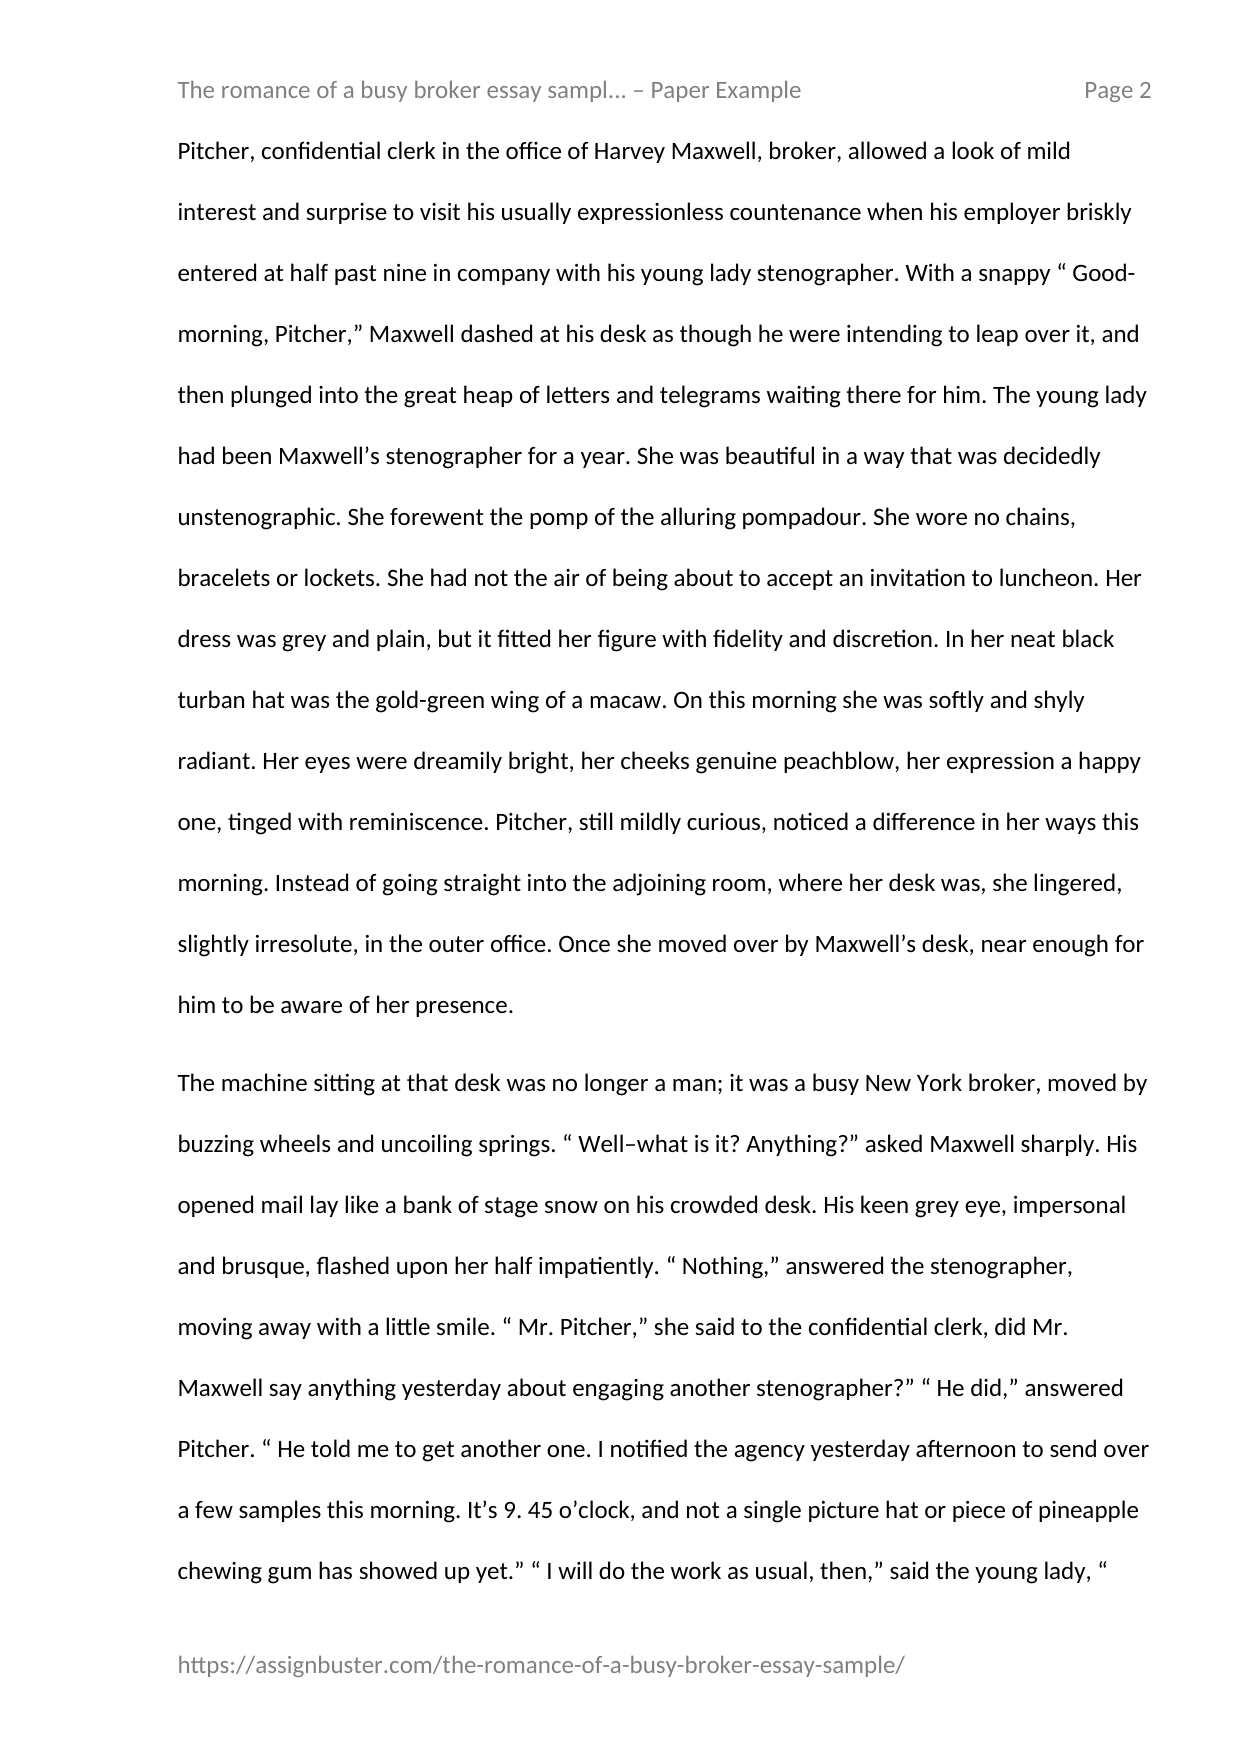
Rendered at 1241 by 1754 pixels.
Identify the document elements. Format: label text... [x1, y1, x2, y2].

text Pitcher, confidential clerk in the office of Harvey Maxwell, broker, allowed a look of mild interest and surprise to visit his usually expressionless countenance when his employer briskly entered at half past nine in company with his young lady stenographer. With a snappy “ Good-morning, Pitcher,” Maxwell dashed at his desk as though he were intending to leap over it, and then plunged into the great heap of letters and telegrams waiting there for him. The young lady had been Maxwell’s stenographer for a year. She was beautiful in a way that was decidedly unstenographic. She forewent the pomp of the alluring pompadour. She wore no chains, bracelets or lockets. She had not the air of being about to accept an invitation to luncheon. Her dress was grey and plain, but it fitted her figure with fidelity and discretion. In her neat black turban hat was the gold-green wing of a macaw. On this morning she was softly and shyly radiant. Her eyes were dreamily bright, her cheeks genuine peachblow, her expression a happy one, tinged with reminiscence. Pitcher, still mildly curious, noticed a difference in her ways this morning. Instead of going straight into the adjoining room, where her desk was, she lingered, slightly irresolute, in the outer office. Once she moved over by Maxwell’s desk, near enough for him to be aware of her presence. [177, 135, 1152, 1020]
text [177, 1067, 1152, 1586]
